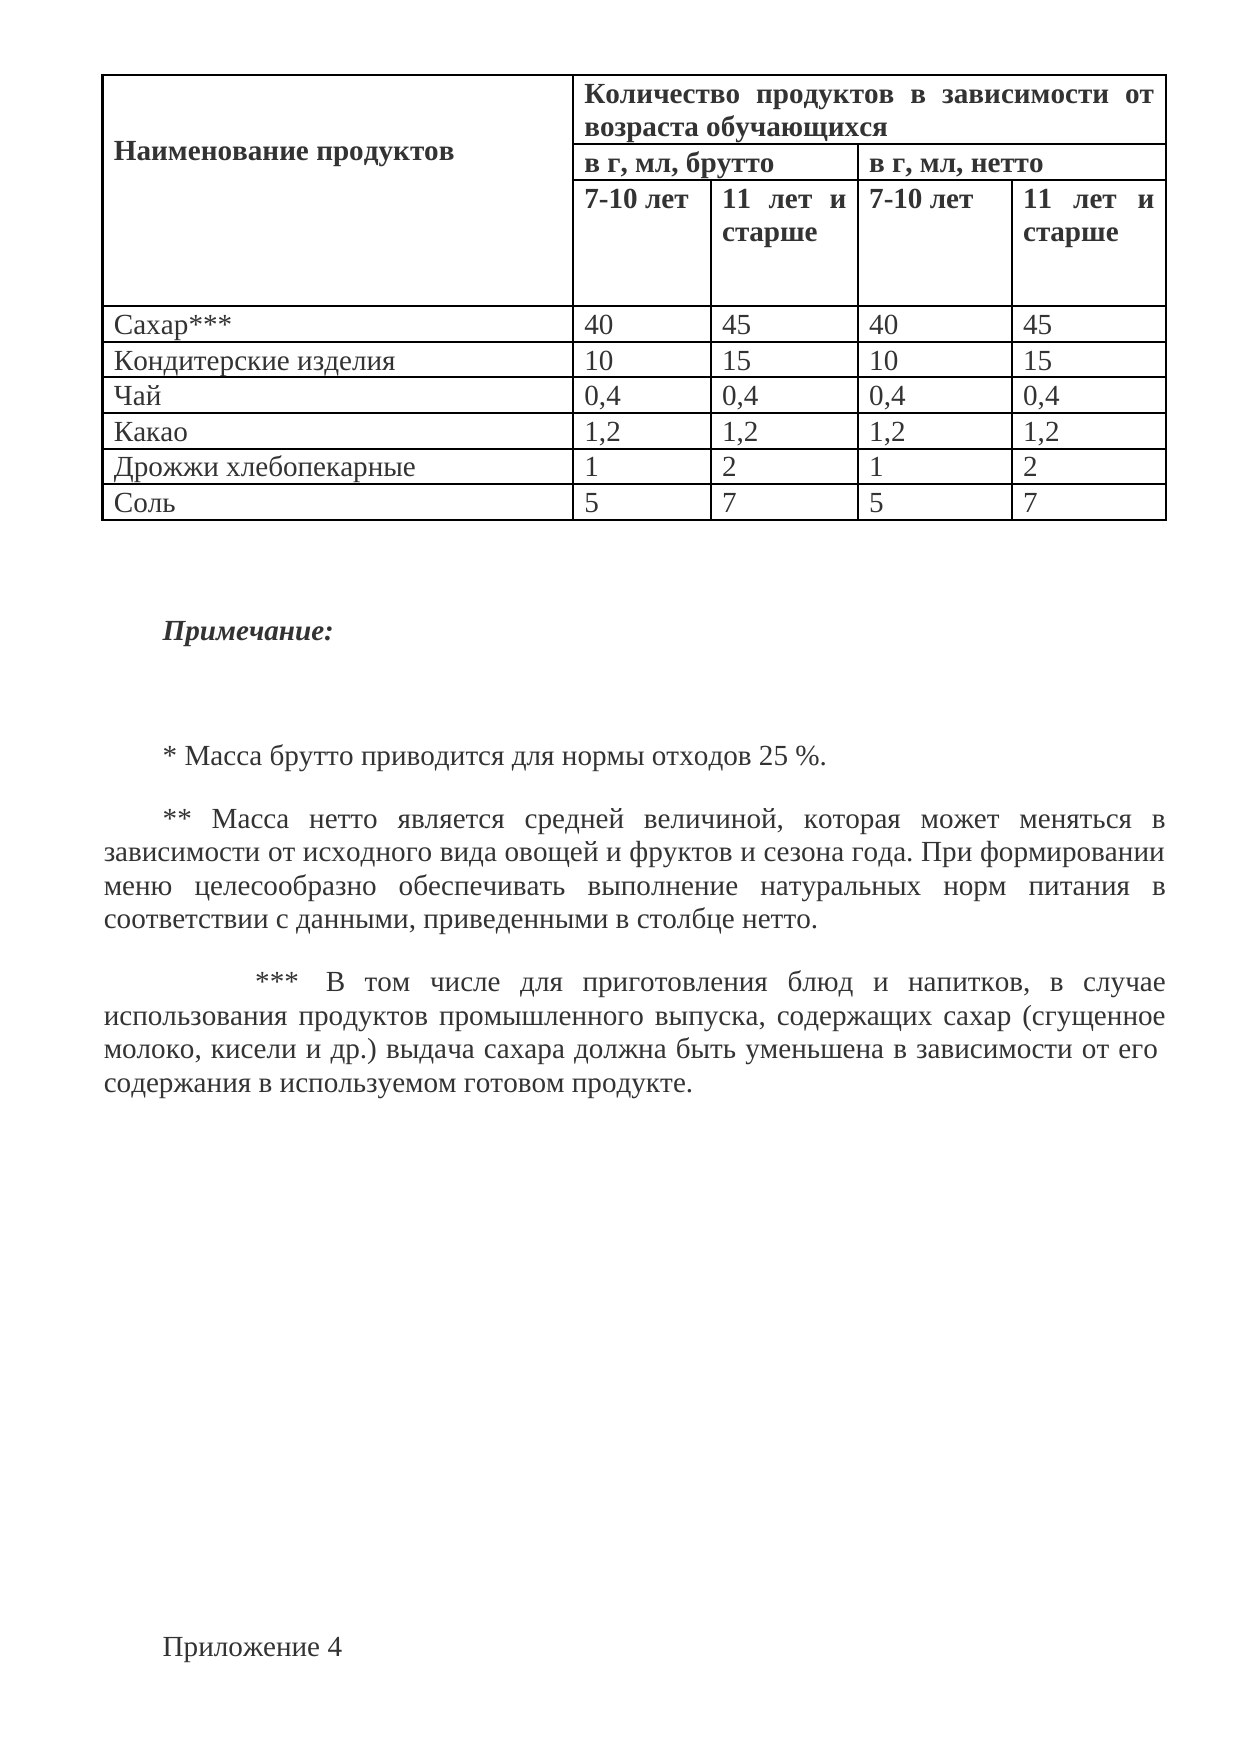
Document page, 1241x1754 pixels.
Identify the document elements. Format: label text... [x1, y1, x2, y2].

table_header Наименование продуктов [104, 76, 572, 305]
table_cell в г, мл, брутто [574, 145, 857, 179]
table_cell 7 [1013, 485, 1165, 519]
table_cell 11 лет и старше [1013, 181, 1165, 305]
table_cell 5 [859, 485, 1011, 519]
table_cell 40 [859, 307, 1011, 341]
table_header Количество продуктов в зависимости от возраста обучающихся [574, 76, 1165, 143]
table_cell 2 [712, 450, 857, 483]
table_cell Сахар*** [104, 307, 572, 341]
table_cell 2 [1013, 450, 1165, 483]
table_cell 45 [712, 307, 857, 341]
table_cell 1 [574, 450, 710, 483]
text Приложение 4 [103, 1629, 1167, 1663]
table_cell 11 лет и старше [712, 181, 857, 305]
table_cell Кондитерские изделия [104, 343, 572, 376]
table_cell 45 [1013, 307, 1165, 341]
table_cell Соль [104, 485, 572, 519]
table_cell 1,2 [712, 414, 857, 447]
table_cell 0,4 [1013, 378, 1165, 412]
table_cell в г, мл, нетто [859, 145, 1165, 179]
table_cell 7 [712, 485, 857, 519]
table_cell Чай [104, 378, 572, 412]
text *** В том числе для приготовления блюд и напитков, в случае использования продуктов промышленного выпуска, содержащих сахар (сгущенное молоко, кисели и др.) выдача сахара должна быть уменьшена в зависимости от его содержания в используемом готовом продукте. [103, 964, 1167, 1098]
table_cell 15 [1013, 343, 1165, 376]
text Примечание: [103, 613, 1167, 646]
table_cell 5 [574, 485, 710, 519]
table_cell 1,2 [1013, 414, 1165, 447]
table_cell 7-10 лет [574, 181, 710, 305]
table_cell 40 [574, 307, 710, 341]
table_cell 15 [712, 343, 857, 376]
table_cell 7-10 лет [859, 181, 1011, 305]
table_cell 10 [574, 343, 710, 376]
table_cell Какао [104, 414, 572, 447]
table_cell 1 [859, 450, 1011, 483]
table_cell Дрожжи хлебопекарные [104, 450, 572, 483]
table_cell 1,2 [574, 414, 710, 447]
text ** Масса нетто является средней величиной, которая может меняться в зависимости от исходного вида овощей и фруктов и сезона года. При формировании меню целесообразно обеспечивать выполнение натуральных норм питания в соответствии с данными, приведенными в столбце нетто. [103, 801, 1167, 935]
text * Масса брутто приводится для нормы отходов 25 %. [103, 738, 1167, 772]
table_cell 0,4 [574, 378, 710, 412]
table_cell 1,2 [859, 414, 1011, 447]
table_cell 10 [859, 343, 1011, 376]
table_cell 0,4 [712, 378, 857, 412]
table_cell 0,4 [859, 378, 1011, 412]
